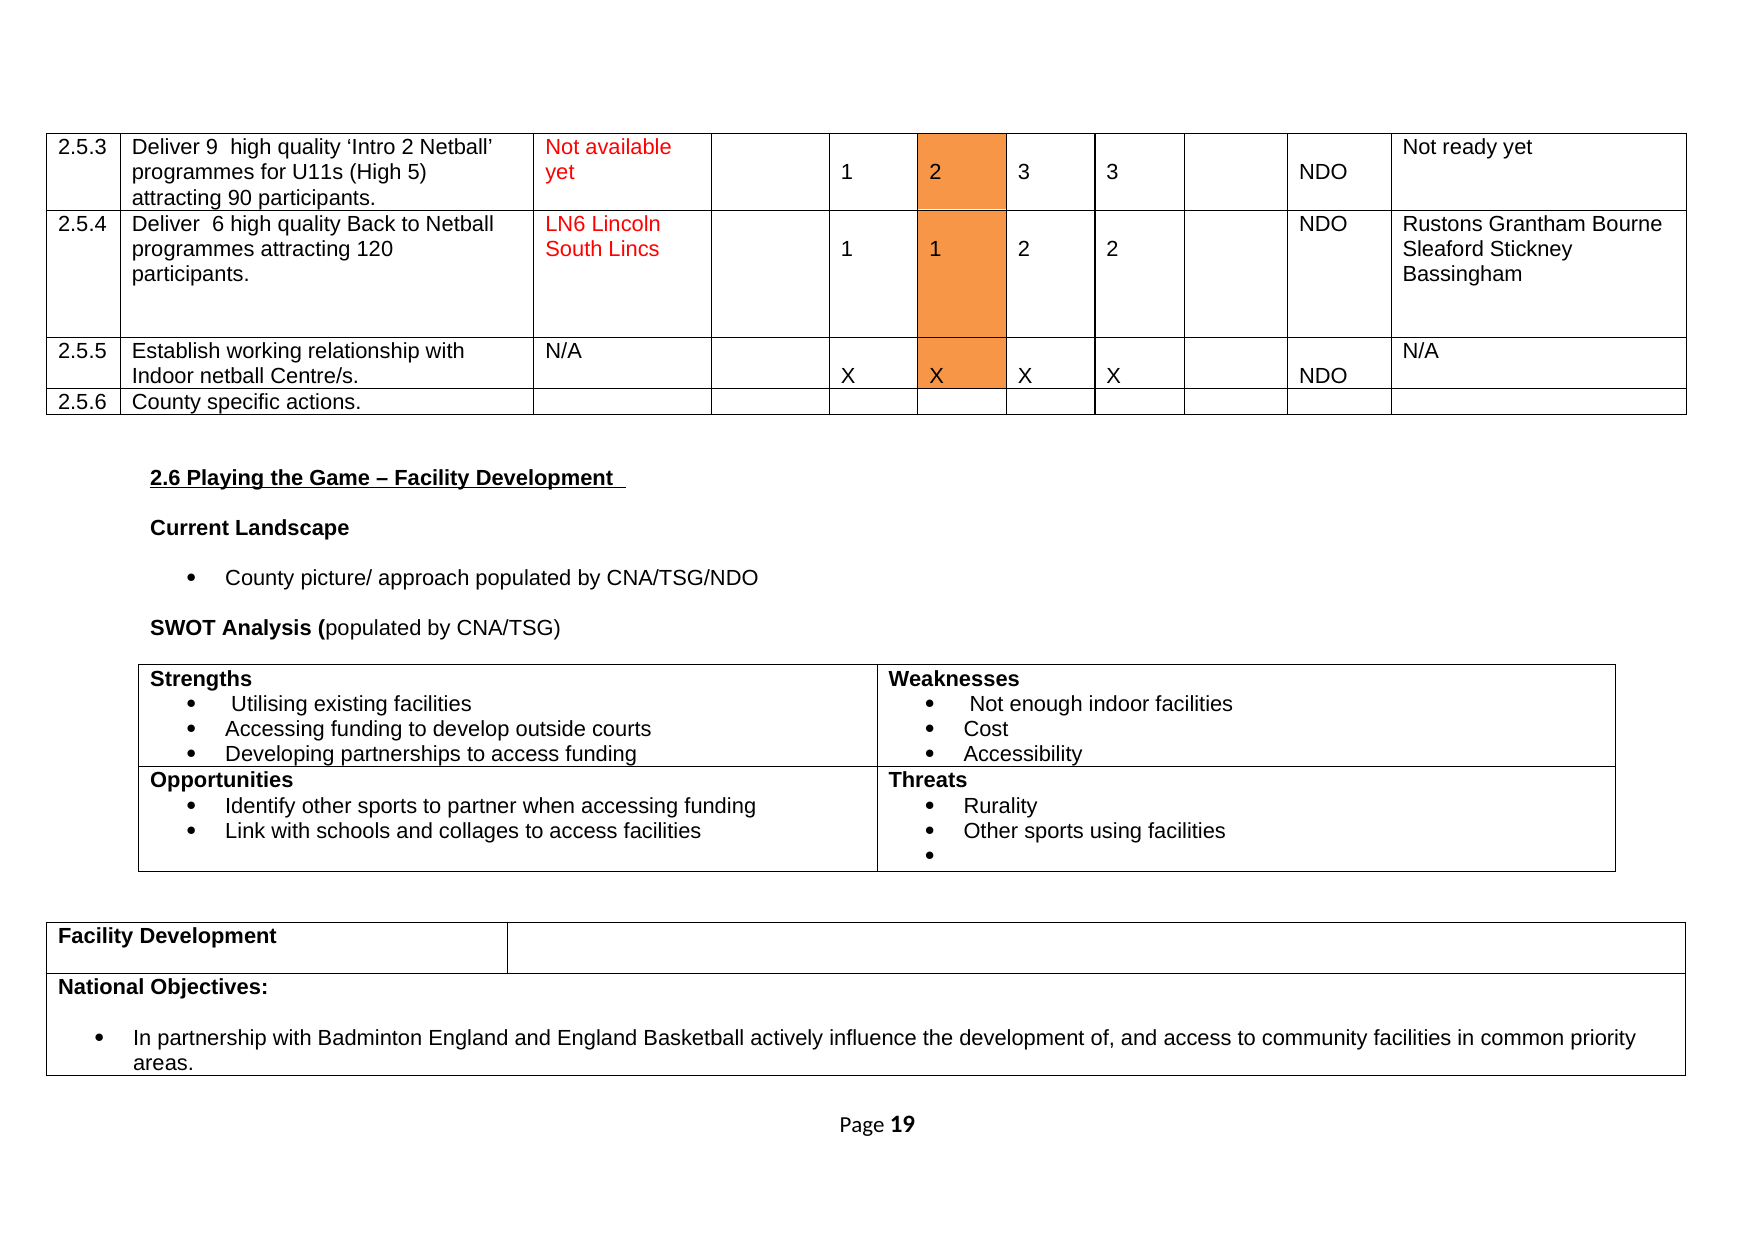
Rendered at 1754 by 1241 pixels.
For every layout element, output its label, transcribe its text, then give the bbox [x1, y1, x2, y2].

table_cell Establish working relationship with Indoor netball Centre/s. [121, 338, 533, 388]
table_cell [1007, 389, 1094, 414]
table_cell [830, 389, 917, 414]
table_header Strengths Utilising existing facilities Accessing funding to develop outside courts Developing partnerships to access funding [139, 665, 877, 766]
table_cell [712, 389, 829, 414]
table_cell Threats Rurality Other sports using facilities [878, 767, 1615, 871]
table_cell Rustons Grantham Bourne Sleaford Stickney Bassingham [1392, 211, 1686, 337]
table_cell Deliver 9 high quality ‘Intro 2 Netball’ programmes for U11s (High 5) attracting 90 participants. [121, 134, 533, 209]
table_cell Opportunities Identify other sports to partner when accessing funding Link with schools and collages to access facilities [139, 767, 877, 871]
table_cell 2.5.5 [47, 338, 120, 388]
table_header Weaknesses Not enough indoor facilities Cost Accessibility [878, 665, 1615, 766]
table_cell X [1007, 338, 1094, 388]
text 2.6 Playing the Game – Facility Development [150, 465, 1604, 490]
table_cell [712, 134, 829, 209]
table_cell County specific actions. [121, 389, 533, 414]
table_cell 2.5.3 [47, 134, 120, 209]
table_cell 1 [830, 134, 917, 209]
table_cell [1288, 389, 1391, 414]
table_cell [712, 211, 829, 337]
table_cell 1 [830, 211, 917, 337]
table_cell Deliver 6 high quality Back to Netball programmes attracting 120 participants. [121, 211, 533, 337]
table_cell [1185, 211, 1287, 337]
table_cell [534, 389, 711, 414]
table_cell [1096, 389, 1184, 414]
table_header Facility Development [47, 923, 507, 973]
text SWOT Analysis (populated by CNA/TSG) [150, 614, 1604, 640]
table_cell 2 [918, 134, 1006, 209]
table_cell [1185, 134, 1287, 209]
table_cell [47, 974, 1685, 1075]
table_cell NDO [1288, 134, 1391, 209]
table_header [508, 923, 1685, 973]
table_cell [918, 389, 1006, 414]
table_cell 3 [1007, 134, 1094, 209]
table_cell LN6 Lincoln South Lincs [534, 211, 711, 337]
table_cell 2 [1096, 211, 1184, 337]
table_cell 3 [1096, 134, 1184, 209]
table_cell 2.5.4 [47, 211, 120, 337]
table_cell N/A [534, 338, 711, 388]
table_cell NDO [1288, 338, 1391, 388]
list County picture/ approach populated by CNA/TSG/NDO [187, 565, 1604, 590]
table_cell 2 [1007, 211, 1094, 337]
table_cell NDO [1288, 211, 1391, 337]
table_cell X [830, 338, 917, 388]
table_cell N/A [1392, 338, 1686, 388]
table_cell X [918, 338, 1006, 388]
table_cell [712, 338, 829, 388]
table_cell 1 [918, 211, 1006, 337]
table_cell Not ready yet [1392, 134, 1686, 209]
table_cell 2.5.6 [47, 389, 120, 414]
table_cell X [1096, 338, 1184, 388]
table_cell Not available yet [534, 134, 711, 209]
table_cell [1185, 389, 1287, 414]
table_cell [1185, 338, 1287, 388]
table_cell [1392, 389, 1686, 414]
text Current Landscape [150, 515, 1604, 540]
